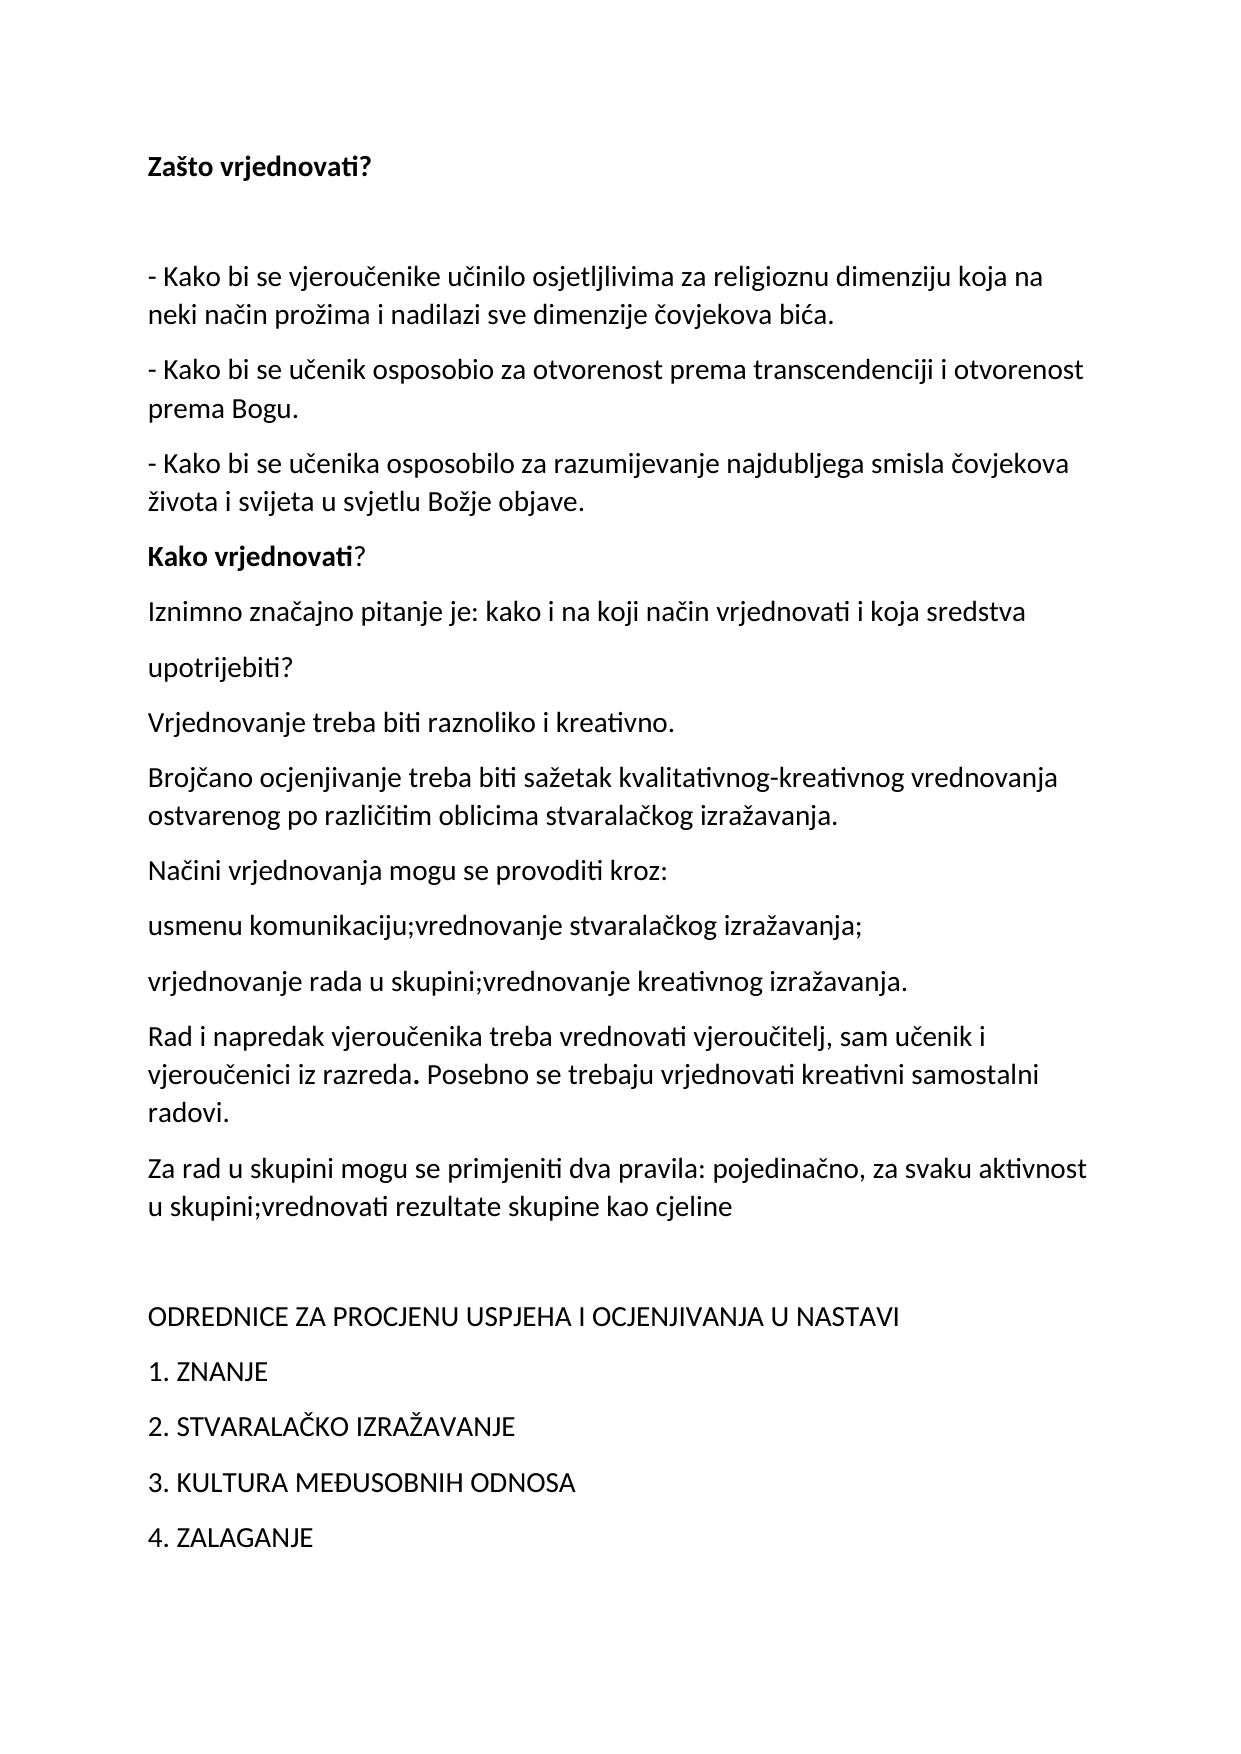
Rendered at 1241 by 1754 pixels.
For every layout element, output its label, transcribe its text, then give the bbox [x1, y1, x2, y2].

text vrjednovanje rada u skupini;vrednovanje kreativnog izražavanja. [148, 963, 1093, 998]
text Zašto vrjednovati? [148, 148, 1093, 183]
text usmenu komunikaciju;vrednovanje stvaralačkog izražavanja; [148, 907, 1093, 943]
text Vrjednovanje treba biti raznoliko i kreativno. [148, 704, 1093, 739]
text ODREDNICE ZA PROCJENU USPJEHA I OCJENJIVANJA U NASTAVI [148, 1298, 1093, 1334]
text 2. STVARALAČKO IZRAŽAVANJE [148, 1408, 1093, 1444]
text Iznimno značajno pitanje je: kako i na koji način vrjednovati i koja sredstva [148, 593, 1093, 629]
text Brojčano ocjenjivanje treba biti sažetak kvalitativnog-kreativnog vrednovanja ostvarenog po različitim oblicima stvaralačkog izražavanja. [148, 759, 1093, 833]
text Načini vrjednovanja mogu se provoditi kroz: [148, 852, 1093, 888]
text - Kako bi se učenika osposobilo za razumijevanje najdubljega smisla čovjekova života i svijeta u svjetlu Božje objave. [148, 445, 1093, 519]
text 3. KULTURA MEĐUSOBNIH ODNOSA [148, 1464, 1093, 1499]
text upotrijebiti? [148, 649, 1093, 684]
text 1. ZNANJE [148, 1353, 1093, 1389]
text - Kako bi se vjeroučenike učinilo osjetljlivima za religioznu dimenziju koja na neki način prožima i nadilazi sve dimenzije čovjekova bića. [148, 258, 1093, 332]
text 4. ZALAGANJE [148, 1519, 1093, 1554]
text - Kako bi se učenik osposobio za otvorenost prema transcendenciji i otvorenost prema Bogu. [148, 351, 1093, 425]
text Za rad u skupini mogu se primjeniti dva pravila: pojedinačno, za svaku aktivnost u skupini;vrednovati rezultate skupine kao cjeline [148, 1150, 1093, 1224]
text Rad i napredak vjeroučenika treba vrednovati vjeroučitelj, sam učenik i vjeroučenici iz razreda. Posebno se trebaju vrjednovati kreativni samostalni radovi. [148, 1018, 1093, 1130]
text Kako vrjednovati? [148, 538, 1093, 574]
